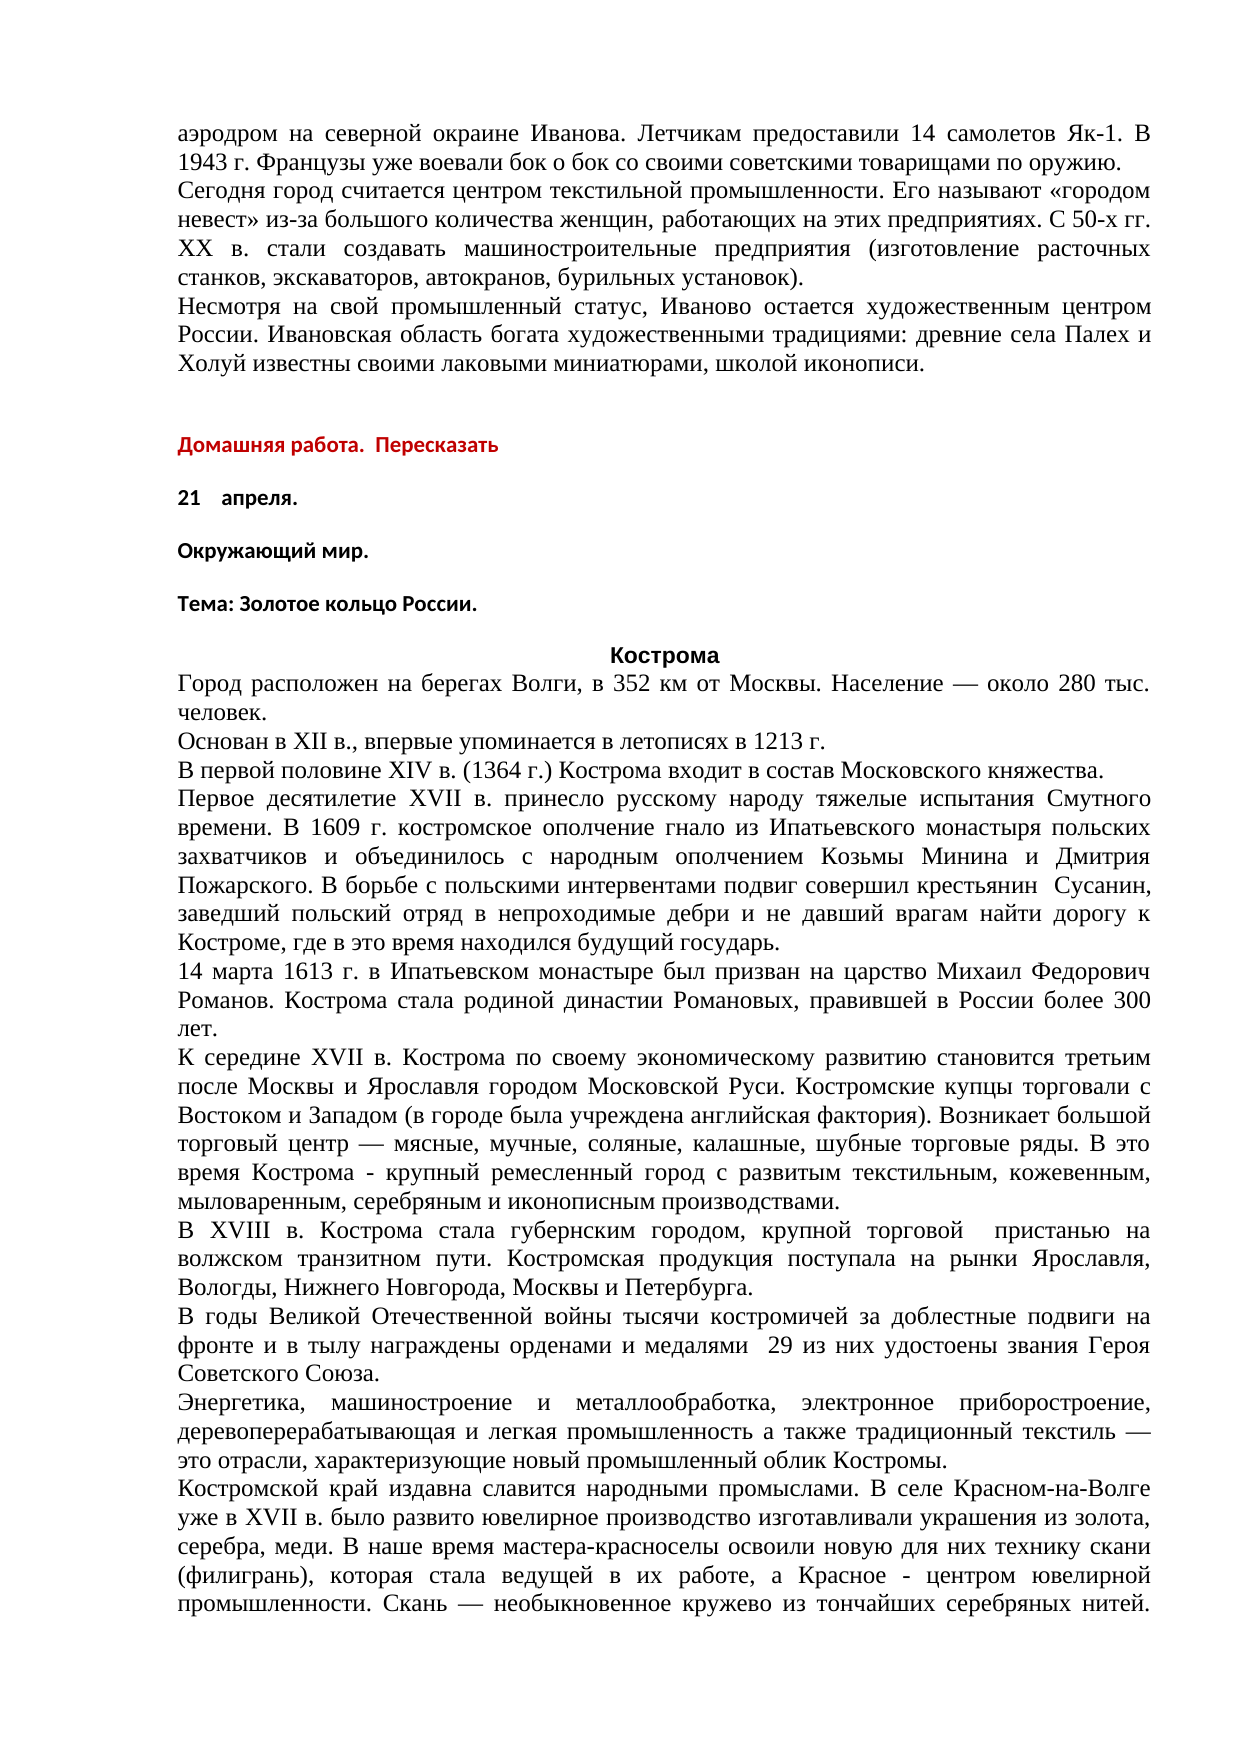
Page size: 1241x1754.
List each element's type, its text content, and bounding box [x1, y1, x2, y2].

text Несмотря на свой промышленный статус, Иваново остается художественным центром России. Ивановская область богата художественными традициями: древние села Палех и Холуй известны своими лаковыми миниатюрами, школой иконописи. [177, 291, 1152, 377]
text Домашняя работа. Пересказать [177, 430, 1152, 458]
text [177, 118, 1152, 176]
text Город расположен на берегах Волги, в 352 км от Москвы. Население — около 280 тыс. человек. [177, 668, 1152, 726]
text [177, 1473, 1152, 1617]
text 21 апреля. [177, 483, 1152, 511]
text Первое десятилетие XVII в. принесло русскому народу тяжелые испытания Смутного времени. В 1609 г. костромское ополчение гнало из Ипатьевского монастыря польских захватчиков и объединилось с народным ополчением Козьмы Минина и Дмитрия Пожарского. В борьбе с польскими интервентами подвиг совершил крестьянин Сусанин, заведший польский отряд в непроходимые дебри и не давший врагам найти дорогу к Костроме, где в это время находился будущий государь. [177, 783, 1152, 956]
text 14 марта 1613 г. в Ипатьевском монастыре был призван на царство Михаил Федорович Романов. Кострома стала родиной династии Романовых, правившей в России более 300 лет. [177, 956, 1152, 1042]
text Энергетика, машиностроение и металлообработка, электронное приборостроение, деревоперерабатывающая и легкая промышленность а также традиционный текстиль — это отрасли, характеризующие новый промышленный облик Костромы. [177, 1387, 1152, 1473]
text Сегодня город считается центром текстильной промышленности. Его называют «городом невест» из-за большого количества женщин, работающих на этих предприятиях. С 50-х гг. XX в. стали создавать машиностроительные предприятия (изготовление расточных станков, экскаваторов, автокранов, бурильных установок). [177, 176, 1152, 291]
text К середине XVII в. Кострома по своему экономическому развитию становится третьим после Москвы и Ярославля городом Московской Руси. Костромские купцы торговали с Востоком и Западом (в городе была учреждена английская фактория). Возникает большой торговый центр — мясные, мучные, соляные, калашные, шубные торговые ряды. В это время Кострома - крупный ремесленный город с развитым текстильным, кожевенным, мыловаренным, серебряным и иконописным производствами. [177, 1042, 1152, 1215]
text В первой половине XIV в. (1364 г.) Кострома входит в состав Московского княжества. [177, 755, 1152, 783]
text В XVIII в. Кострома стала губернским городом, крупной торговой пристанью на волжском транзитном пути. Костромская продукция поступала на рынки Ярославля, Вологды, Нижнего Новгорода, Москвы и Петербурга. [177, 1215, 1152, 1301]
text Окружающий мир. [177, 536, 1152, 564]
text В годы Великой Отечественной войны тысячи костромичей за доблестные подвиги на фронте и в тылу награждены орденами и медалями 29 из них удостоены звания Героя Советского Союза. [177, 1301, 1152, 1387]
text Кострома [177, 642, 1152, 668]
text Основан в XII в., впервые упоминается в летописях в 1213 г. [177, 726, 1152, 755]
text Тема: Золотое кольцо России. [177, 589, 1152, 617]
